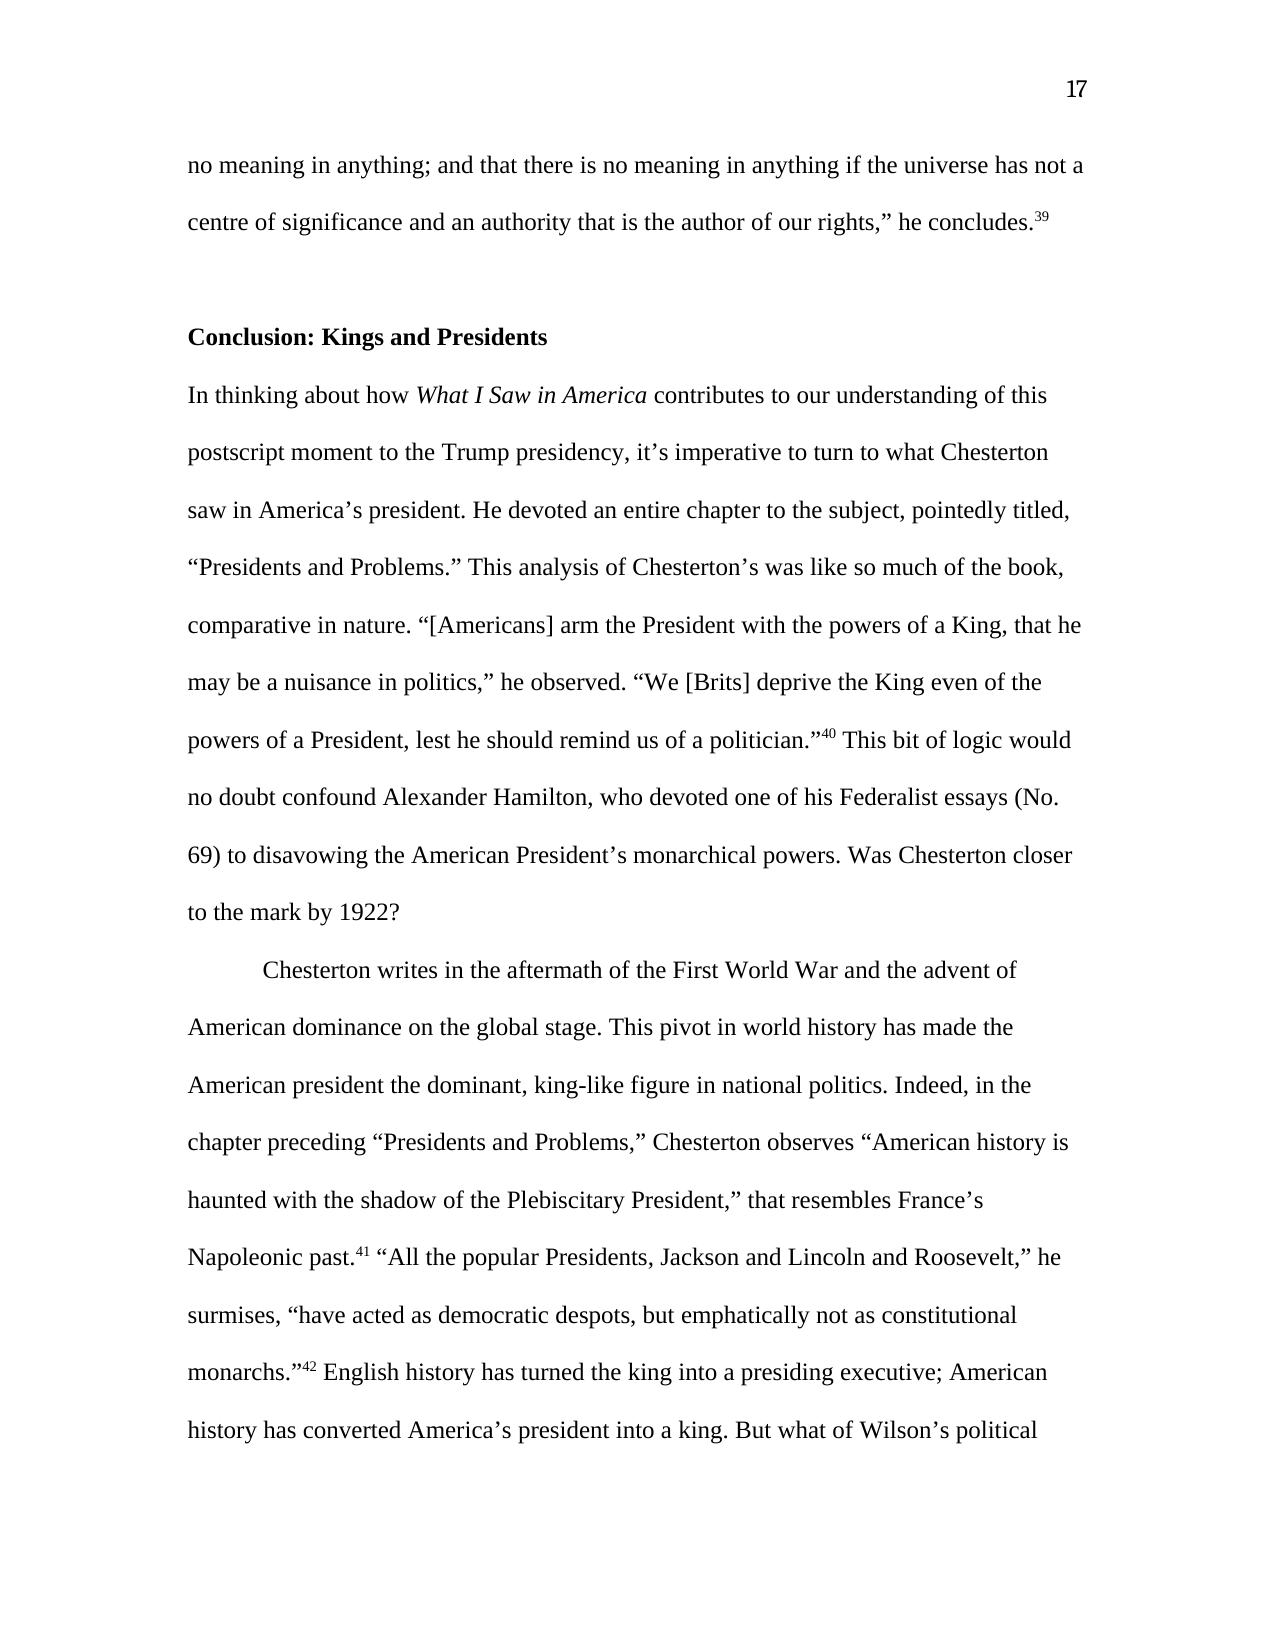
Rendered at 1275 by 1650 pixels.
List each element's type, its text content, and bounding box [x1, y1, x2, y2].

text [187, 955, 1087, 1444]
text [187, 150, 1087, 236]
text In thinking about how What I Saw in America contributes to our understanding of this postscript moment to the Trump presidency, it’s imperative to turn to what Chesterton saw in America’s president. He devoted an entire chapter to the subject, pointedly titled, “Presidents and Problems.” This analysis of Chesterton’s was like so much of the book, comparative in nature. “[Americans] arm the President with the powers of a King, that he may be a nuisance in politics,” he observed. “We [Brits] deprive the King even of the powers of a President, lest he should remind us of a politician.” This bit of logic would no doubt confound Alexander Hamilton, who devoted one of his Federalist essays (No. 69) to disavowing the American President’s monarchical powers. Was Chesterton closer to the mark by 1922? [187, 380, 1087, 926]
text Conclusion: Kings and Presidents [187, 322, 1087, 351]
